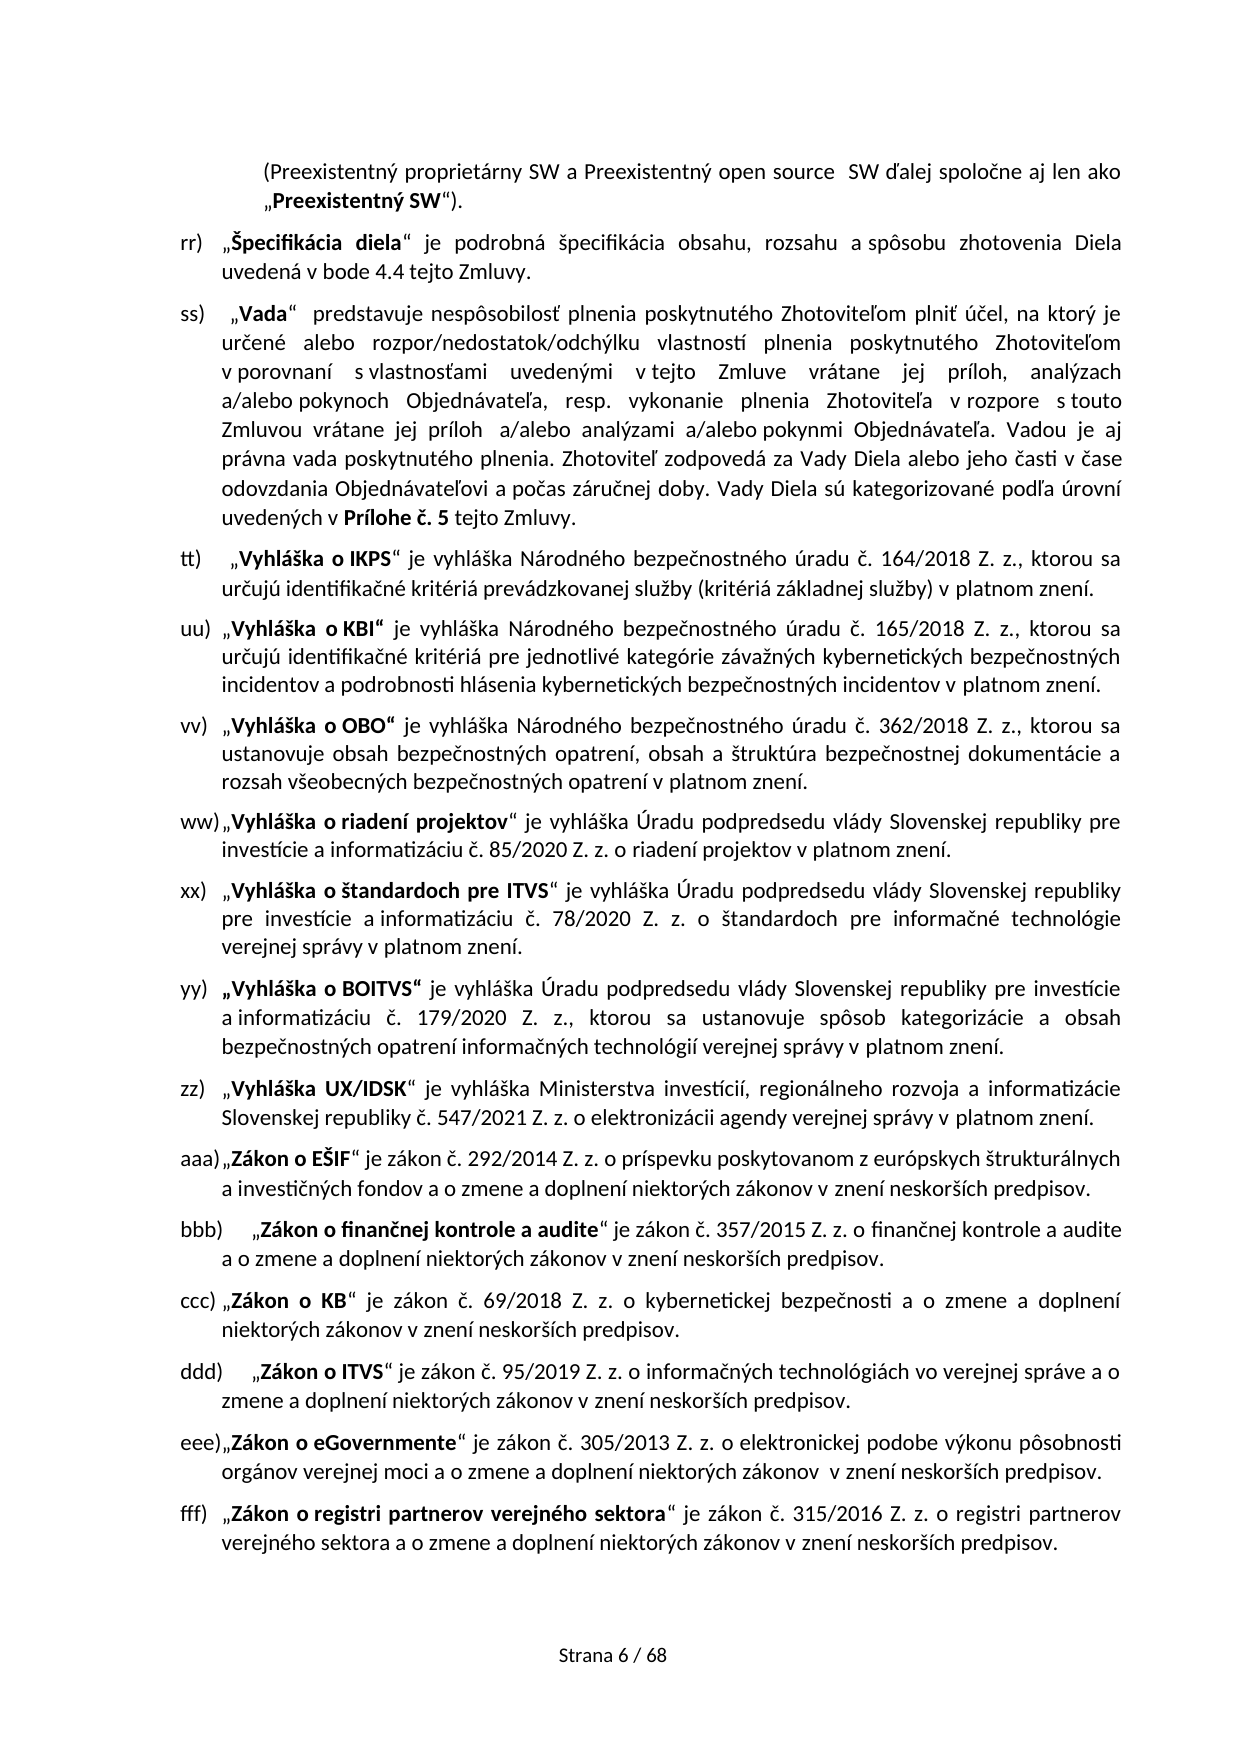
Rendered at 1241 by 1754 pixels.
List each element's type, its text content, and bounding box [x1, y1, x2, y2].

list „Zákon o EŠIF“ je zákon č. 292/2014 Z. z. o príspevku poskytovanom z európskych štrukturálnych a investičných fondov a o zmene a doplnení niektorých zákonov v znení neskorších predpisov. [180, 1143, 1122, 1202]
list „Zákon o finančnej kontrole a audite“ je zákon č. 357/2015 Z. z. o finančnej kontrole a audite a o zmene a doplnení niektorých zákonov v znení neskorších predpisov. [180, 1214, 1122, 1272]
list „Vyhláška o IKPS“ je vyhláška Národného bezpečnostného úradu č. 164/2018 Z. z., ktorou sa určujú identifikačné kritériá prevádzkovanej služby (kritériá základnej služby) v platnom znení. [180, 543, 1122, 602]
list „Zákon o registri partnerov verejného sektora“ je zákon č. 315/2016 Z. z. o registri partnerov verejného sektora a o zmene a doplnení niektorých zákonov v znení neskorších predpisov. [180, 1497, 1122, 1556]
list „Vyhláška o štandardoch pre ITVS“ je vyhláška Úradu podpredsedu vlády Slovenskej republiky pre investície a informatizáciu č. 78/2020 Z. z. o štandardoch pre informačné technológie verejnej správy v platnom znení. [180, 876, 1122, 960]
list „Zákon o eGovernmente“ je zákon č. 305/2013 Z. z. o elektronickej podobe výkonu pôsobnosti orgánov verejnej moci a o zmene a doplnení niektorých zákonov v znení neskorších predpisov. [180, 1427, 1122, 1485]
list „Vada“ predstavuje nespôsobilosť plnenia poskytnutého Zhotoviteľom plniť účel, na ktorý je určené alebo rozpor/nedostatok/odchýlku vlastností plnenia poskytnutého Zhotoviteľom v porovnaní s vlastnosťami uvedenými v tejto Zmluve vrátane jej príloh, analýzach a/alebo pokynoch Objednávateľa, resp. vykonanie plnenia Zhotoviteľa v rozpore s touto Zmluvou vrátane jej príloh a/alebo analýzami a/alebo pokynmi Objednávateľa. Vadou je aj právna vada poskytnutého plnenia. Zhotoviteľ zodpovedá za Vady Diela alebo jeho časti v čase odovzdania Objednávateľovi a počas záručnej doby. Vady Diela sú kategorizované podľa úrovní uvedených v Prílohe č. 5 tejto Zmluvy. [180, 298, 1122, 531]
list „Vyhláška o riadení projektov“ je vyhláška Úradu podpredsedu vlády Slovenskej republiky pre investície a informatizáciu č. 85/2020 Z. z. o riadení projektov v platnom znení. [180, 807, 1122, 863]
list „Zákon o KB“ je zákon č. 69/2018 Z. z. o kybernetickej bezpečnosti a o zmene a doplnení niektorých zákonov v znení neskorších predpisov. [180, 1285, 1122, 1343]
list „Vyhláška UX/IDSK“ je vyhláška Ministerstva investícií, regionálneho rozvoja a informatizácie Slovenskej republiky č. 547/2021 Z. z. o elektronizácii agendy verejnej správy v platnom znení. [180, 1072, 1122, 1131]
list „Zákon o ITVS“ je zákon č. 95/2019 Z. z. o informačných technológiách vo verejnej správe a o zmene a doplnení niektorých zákonov v znení neskorších predpisov. [180, 1356, 1122, 1414]
list „Špecifikácia diela“ je podrobná špecifikácia obsahu, rozsahu a spôsobu zhotovenia Diela uvedená v bode 4.4 tejto Zmluvy. [180, 227, 1122, 285]
list „Vyhláška o OBO“ je vyhláška Národného bezpečnostného úradu č. 362/2018 Z. z., ktorou sa ustanovuje obsah bezpečnostných opatrení, obsah a štruktúra bezpečnostnej dokumentácie a rozsah všeobecných bezpečnostných opatrení v platnom znení. [180, 711, 1122, 795]
list „Vyhláška o BOITVS“ je vyhláška Úradu podpredsedu vlády Slovenskej republiky pre investície a informatizáciu č. 179/2020 Z. z., ktorou sa ustanovuje spôsob kategorizácie a obsah bezpečnostných opatrení informačných technológií verejnej správy v platnom znení. [180, 972, 1122, 1060]
list „Vyhláška o KBI“ je vyhláška Národného bezpečnostného úradu č. 165/2018 Z. z., ktorou sa určujú identifikačné kritériá pre jednotlivé kategórie závažných kybernetických bezpečnostných incidentov a podrobnosti hlásenia kybernetických bezpečnostných incidentov v platnom znení. [180, 614, 1122, 698]
list (Preexistentný proprietárny SW a Preexistentný open source SW ďalej spoločne aj len ako „Preexistentný SW“). [263, 156, 1122, 214]
